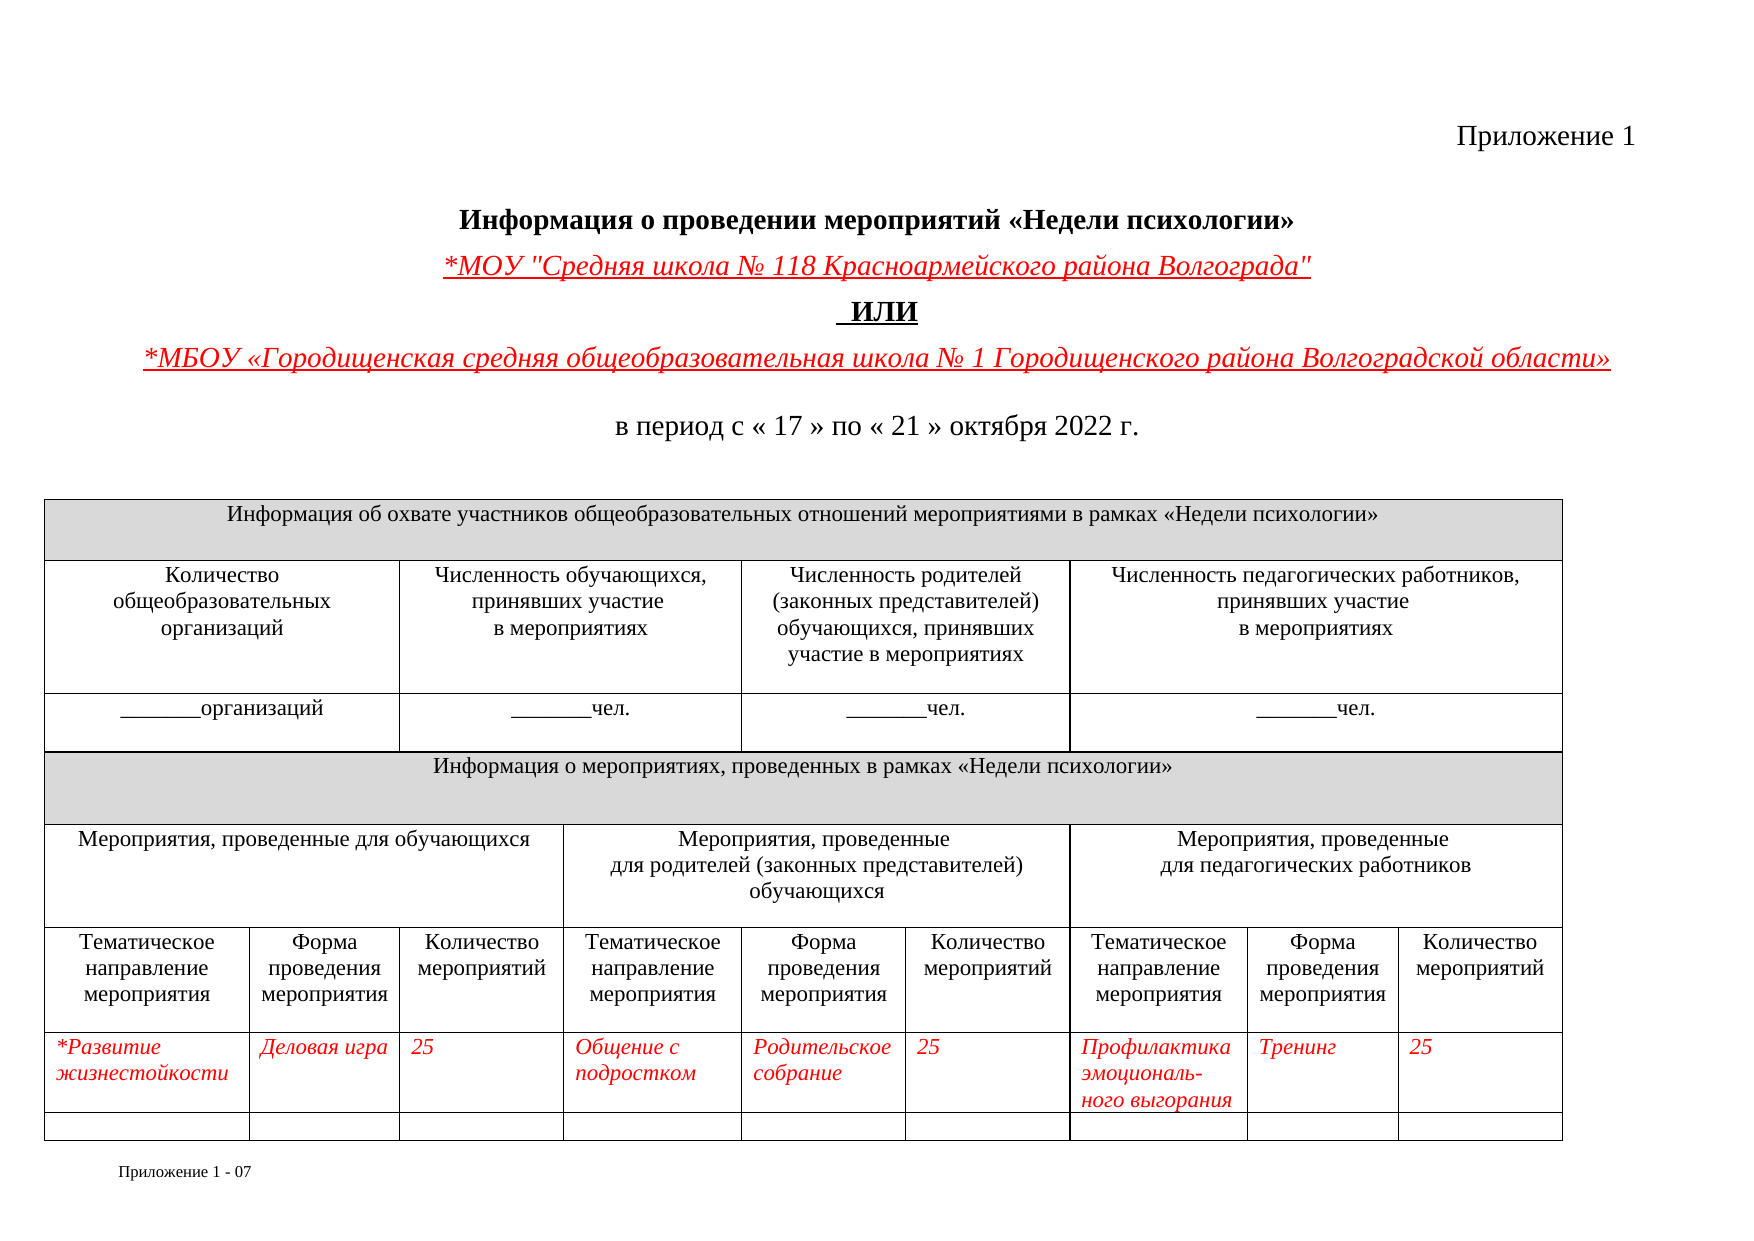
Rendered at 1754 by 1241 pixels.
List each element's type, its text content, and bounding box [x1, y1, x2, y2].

table_cell Количество мероприятий [1399, 928, 1562, 1032]
text *МБОУ «Городищенская средняя общеобразовательная школа № 1 Городищенского района Волгоградской области» [118, 340, 1636, 374]
table_cell [906, 1113, 1069, 1139]
table_cell Численность педагогических работников, принявших участие в мероприятиях [1071, 561, 1562, 693]
table_cell Тематическое направление мероприятия [45, 928, 249, 1032]
table_cell Форма проведения мероприятия [742, 928, 905, 1032]
table_cell _______чел. [742, 694, 1069, 751]
table_cell 25 [906, 1033, 1069, 1112]
text в период с « 17 » по « 21 » октября 2022 г. [118, 408, 1636, 441]
text Информация о проведении мероприятий «Недели психологии» [118, 202, 1636, 236]
table_cell Деловая игра [250, 1033, 399, 1112]
table_cell _______организаций [45, 694, 399, 751]
table_cell *Развитие жизнестойкости [45, 1033, 249, 1112]
table_cell 25 [1399, 1033, 1562, 1112]
table_cell Мероприятия, проведенные для родителей (законных представителей) обучающихся [564, 825, 1069, 927]
table_header Информация об охвате участников общеобразовательных отношений мероприятиями в рамках «Недели психологии» [45, 500, 1562, 560]
table_cell [1248, 1113, 1398, 1139]
text ИЛИ [118, 294, 1636, 328]
table_cell [400, 1113, 563, 1139]
table_cell [1399, 1113, 1562, 1139]
table_cell Форма проведения мероприятия [250, 928, 399, 1032]
table_cell _______чел. [400, 694, 741, 751]
table_cell Тематическое направление мероприятия [1071, 928, 1247, 1032]
text *МОУ "Средняя школа № 118 Красноармейского района Волгограда" [118, 248, 1636, 282]
table_cell Общение с подростком [564, 1033, 741, 1112]
table_cell Тематическое направление мероприятия [564, 928, 741, 1032]
table_cell [742, 1113, 905, 1139]
table_cell Численность родителей (законных представителей) обучающихся, принявших участие в мероприятиях [742, 561, 1069, 693]
text Приложение 1 [118, 118, 1636, 152]
table_cell 25 [400, 1033, 563, 1112]
table_cell Мероприятия, проведенные для педагогических работников [1071, 825, 1562, 927]
table_cell Профилактика эмоциональ-ного выгорания [1071, 1033, 1247, 1112]
table_cell Мероприятия, проведенные для обучающихся [45, 825, 563, 927]
table_cell _______чел. [1071, 694, 1562, 751]
table_cell Количество мероприятий [906, 928, 1069, 1032]
table_cell [250, 1113, 399, 1139]
table_cell Тренинг [1248, 1033, 1398, 1112]
table_cell [45, 1113, 249, 1139]
table_cell Количество мероприятий [400, 928, 563, 1032]
table_cell Информация о мероприятиях, проведенных в рамках «Недели психологии» [45, 753, 1562, 824]
table_cell [1071, 1113, 1247, 1139]
table_cell Родительское собрание [742, 1033, 905, 1112]
table_cell [564, 1113, 741, 1139]
table_cell Количество общеобразовательных организаций [45, 561, 399, 693]
table_cell Форма проведения мероприятия [1248, 928, 1398, 1032]
table_cell Численность обучающихся, принявших участие в мероприятиях [400, 561, 741, 693]
